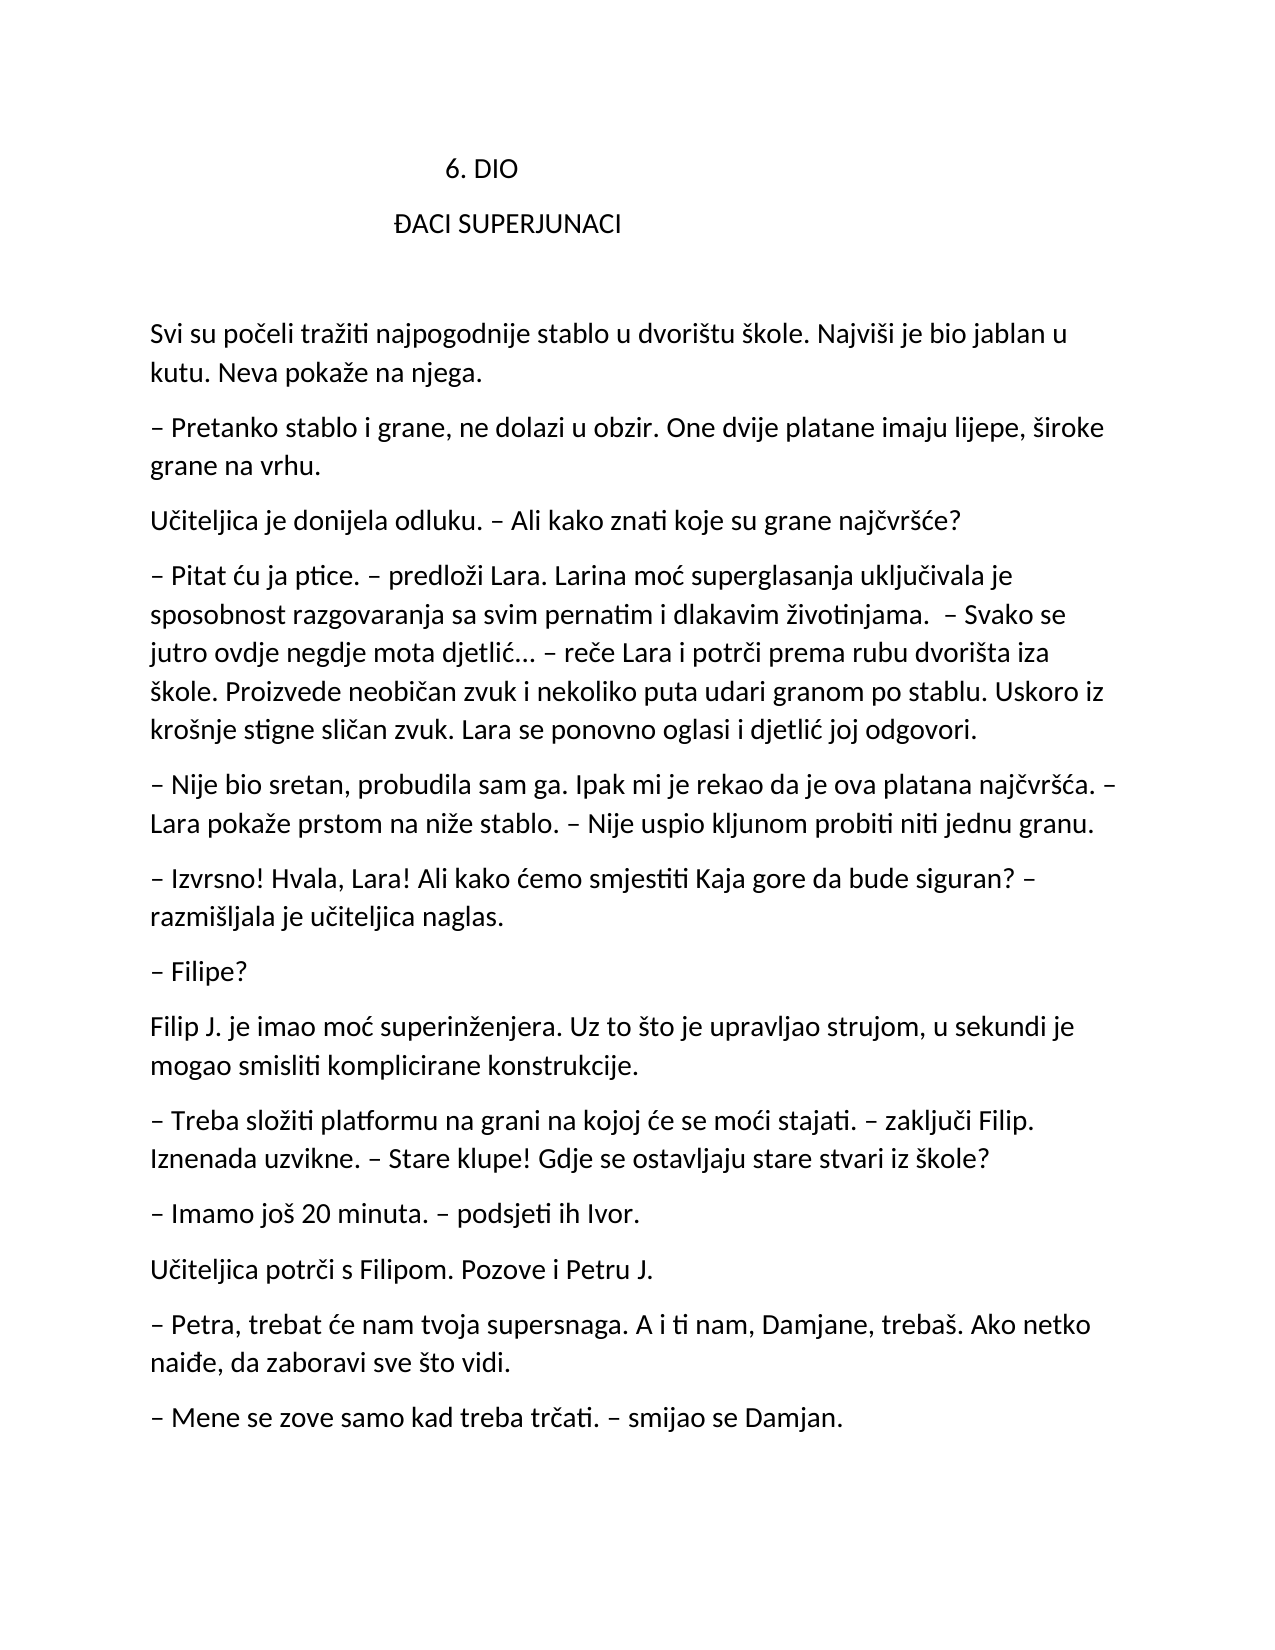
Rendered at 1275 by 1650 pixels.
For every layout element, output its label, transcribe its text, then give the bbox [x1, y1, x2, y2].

text ĐACI SUPERJUNACI [150, 205, 1125, 241]
text – Mene se zove samo kad treba trčati. – smijao se Damjan. [150, 1399, 1125, 1435]
text 6. DIO [150, 150, 1125, 186]
text – Petra, trebat će nam tvoja supersnaga. A i ti nam, Damjane, trebaš. Ako netko naiđe, da zaboravi sve što vidi. [150, 1306, 1125, 1380]
text Učiteljica potrči s Filipom. Pozove i Petru J. [150, 1251, 1125, 1286]
text – Filipe? [150, 953, 1125, 989]
text – Pretanko stablo i grane, ne dolazi u obzir. One dvije platane imaju lijepe, široke grane na vrhu. [150, 409, 1125, 483]
text – Treba složiti platformu na grani na kojoj će se moći stajati. – zaključi Filip. Iznenada uzvikne. – Stare klupe! Gdje se ostavljaju stare stvari iz škole? [150, 1102, 1125, 1176]
text Svi su počeli tražiti najpogodnije stablo u dvorištu škole. Najviši je bio jablan u kutu. Neva pokaže na njega. [150, 315, 1125, 389]
text – Izvrsno! Hvala, Lara! Ali kako ćemo smjestiti Kaja gore da bude siguran? –razmišljala je učiteljica naglas. [150, 860, 1125, 934]
text – Pitat ću ja ptice. – predloži Lara. Larina moć superglasanja uključivala je sposobnost razgovaranja sa svim pernatim i dlakavim životinjama. – Svako se jutro ovdje negdje mota djetlić... – reče Lara i potrči prema rubu dvorišta iza škole. Proizvede neobičan zvuk i nekoliko puta udari granom po stablu. Uskoro iz krošnje stigne sličan zvuk. Lara se ponovno oglasi i djetlić joj odgovori. [150, 557, 1125, 747]
text Učiteljica je donijela odluku. – Ali kako znati koje su grane najčvršće? [150, 502, 1125, 538]
text Filip J. je imao moć superinženjera. Uz to što je upravljao strujom, u sekundi je mogao smisliti komplicirane konstrukcije. [150, 1008, 1125, 1083]
text – Nije bio sretan, probudila sam ga. Ipak mi je rekao da je ova platana najčvršća. – Lara pokaže prstom na niže stablo. – Nije uspio kljunom probiti niti jednu granu. [150, 766, 1125, 840]
text – Imamo još 20 minuta. – podsjeti ih Ivor. [150, 1196, 1125, 1231]
